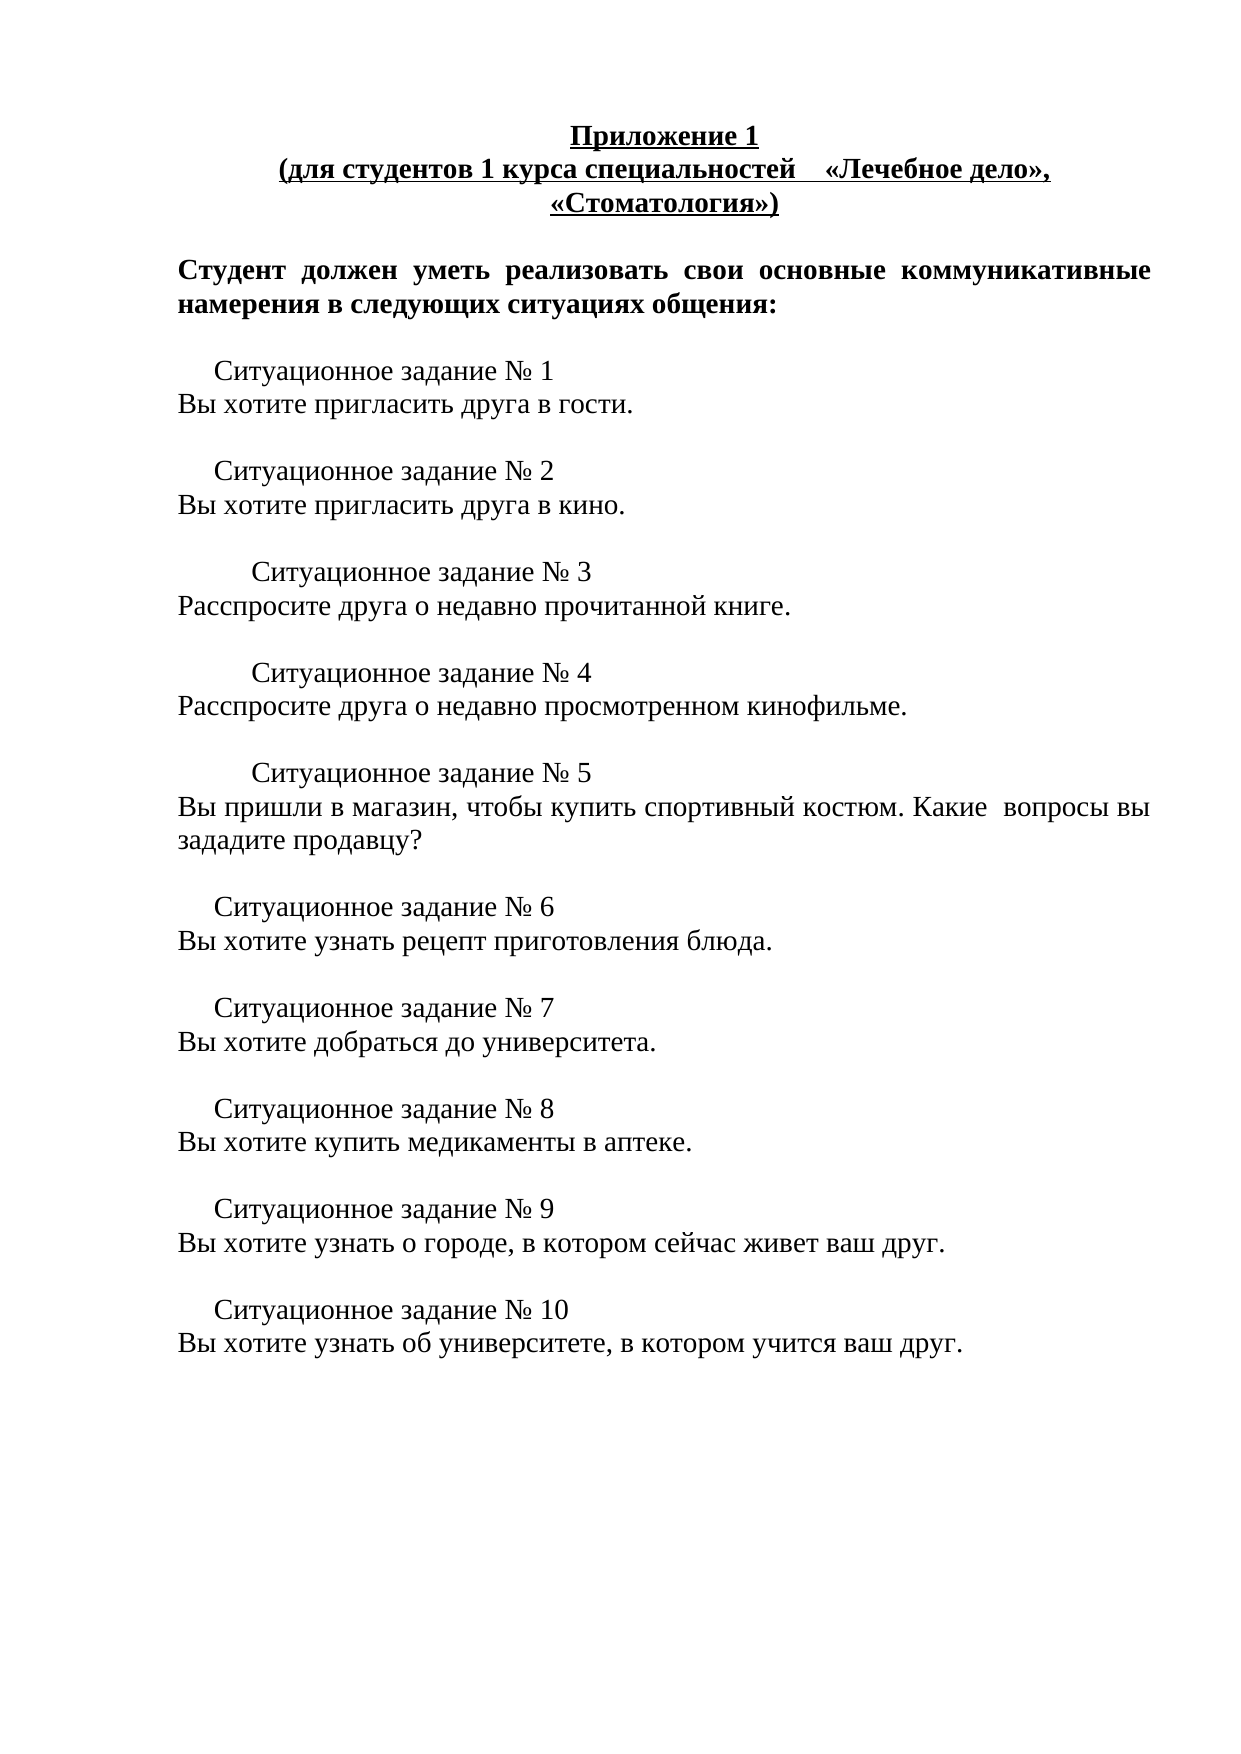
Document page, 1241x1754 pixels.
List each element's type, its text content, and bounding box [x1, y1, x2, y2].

text Ситуационное задание № 7 [177, 990, 1152, 1024]
text Вы хотите купить медикаменты в аптеке. [177, 1124, 1152, 1158]
text Вы хотите узнать о городе, в котором сейчас живет ваш друг. [177, 1225, 1152, 1258]
text Ситуационное задание № 1 [177, 353, 1152, 386]
text Студент должен уметь реализовать свои основные коммуникативные намерения в следующих ситуациях общения: [177, 252, 1152, 319]
text Ситуационное задание № 9 [177, 1191, 1152, 1225]
text Вы пришли в магазин, чтобы купить спортивный костюм. Какие вопросы вы зададите продавцу? [177, 789, 1152, 856]
text Ситуационное задание № 10 [177, 1292, 1152, 1326]
text Вы хотите пригласить друга в гости. [177, 386, 1152, 420]
text (для студентов 1 курса специальностей «Лечебное дело», «Стоматология») [177, 152, 1152, 219]
text Вы хотите узнать об университете, в котором учится ваш друг. [177, 1326, 1152, 1359]
text Ситуационное задание № 3 [177, 554, 1152, 588]
text Вы хотите узнать рецепт приготовления блюда. [177, 923, 1152, 957]
text Ситуационное задание № 8 [177, 1091, 1152, 1124]
text Расспросите друга о недавно прочитанной книге. [177, 588, 1152, 621]
text Вы хотите пригласить друга в кино. [177, 487, 1152, 521]
text Расспросите друга о недавно просмотренном кинофильме. [177, 688, 1152, 722]
text Приложение 1 [177, 118, 1152, 152]
text Ситуационное задание № 4 [177, 655, 1152, 688]
text Ситуационное задание № 5 [177, 755, 1152, 789]
text Вы хотите добраться до университета. [177, 1024, 1152, 1057]
text Ситуационное задание № 6 [177, 889, 1152, 923]
text Ситуационное задание № 2 [177, 453, 1152, 487]
